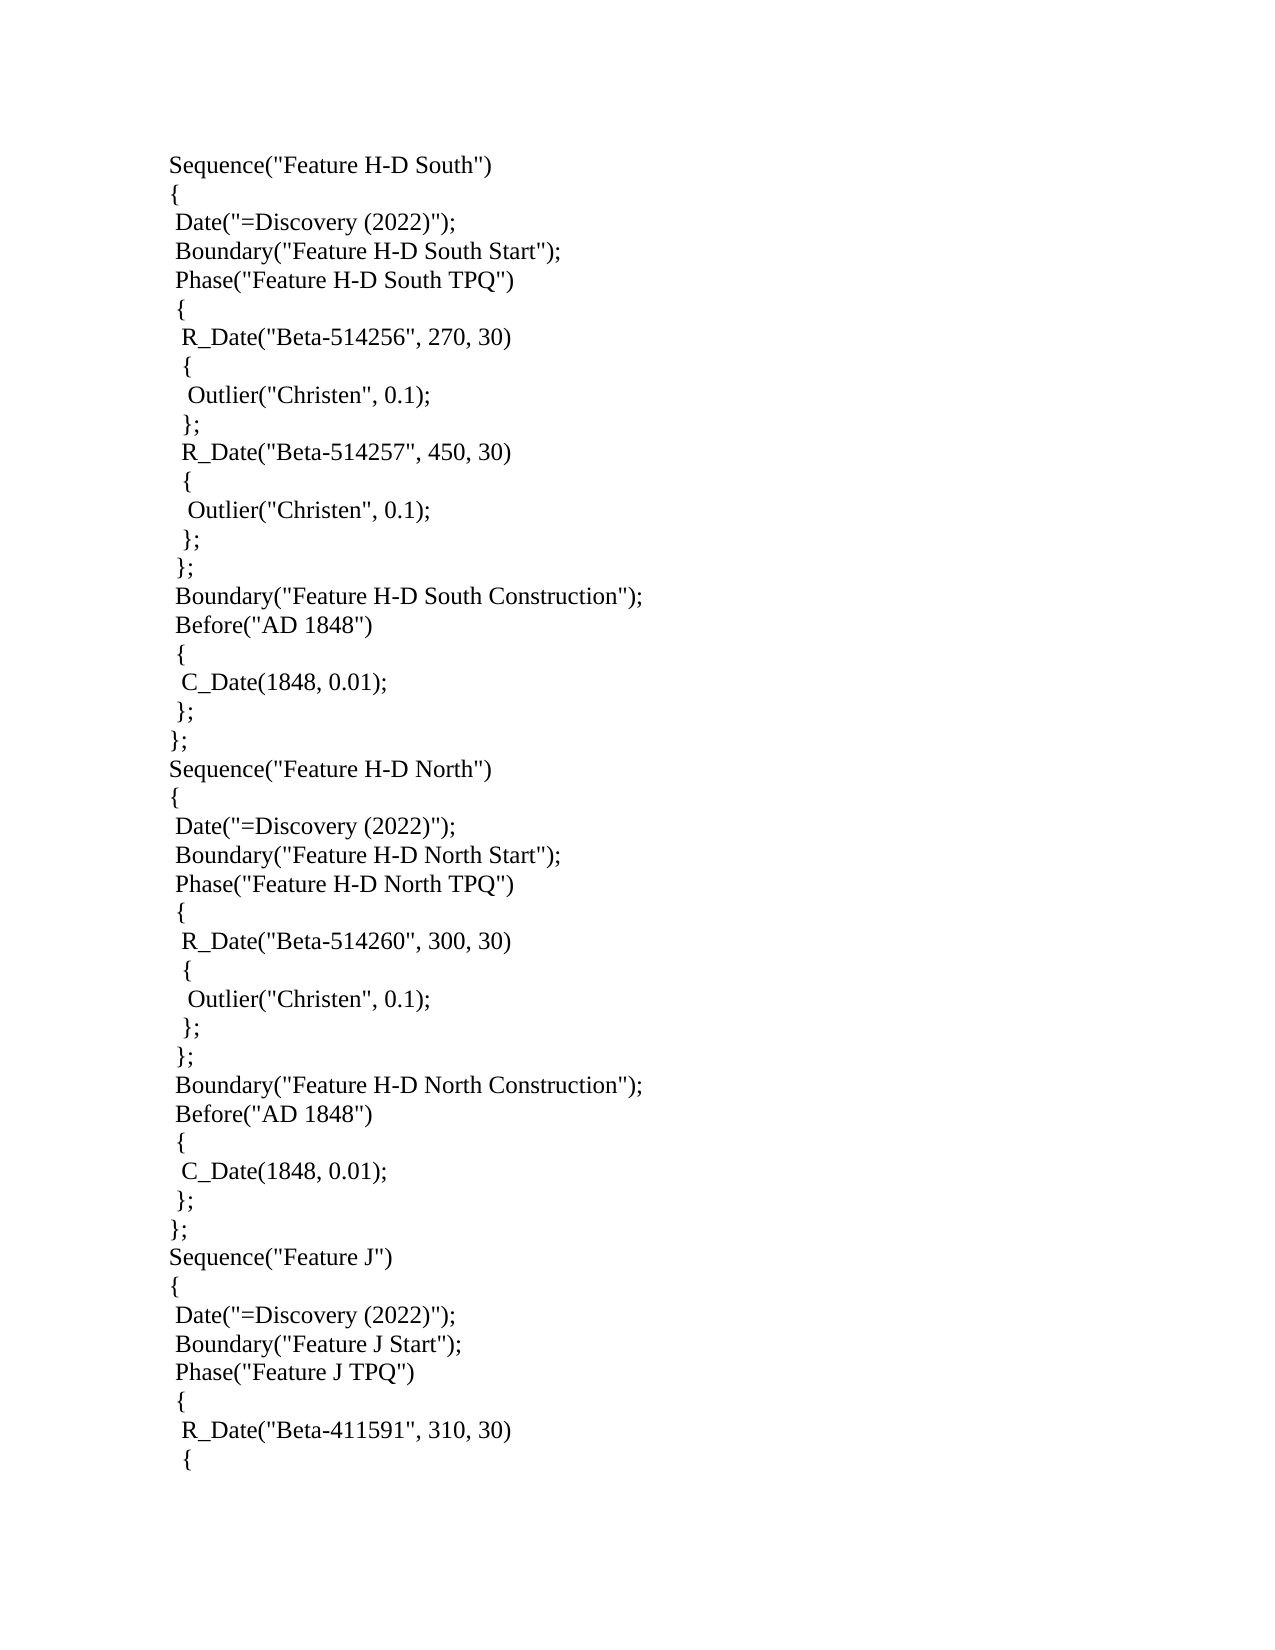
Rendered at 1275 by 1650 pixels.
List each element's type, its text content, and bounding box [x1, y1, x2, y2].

text { [150, 466, 1125, 495]
text }; [150, 409, 1125, 437]
text { [150, 351, 1125, 380]
text }; [150, 1012, 1125, 1041]
text }; [150, 725, 1125, 754]
text Date("=Discovery (2022)"); [150, 207, 1125, 236]
text Boundary("Feature H-D South Construction"); [150, 581, 1125, 610]
text }; [150, 1185, 1125, 1214]
text Outlier("Christen", 0.1); [150, 495, 1125, 524]
text }; [150, 1041, 1125, 1070]
text Before("AD 1848") [150, 1099, 1125, 1127]
text Phase("Feature J TPQ") [150, 1357, 1125, 1386]
text { [150, 294, 1125, 322]
text Boundary("Feature H-D North Start"); [150, 840, 1125, 869]
text Sequence("Feature H-D South") [150, 150, 1125, 179]
text { [150, 1127, 1125, 1156]
text Sequence("Feature H-D North") [150, 754, 1125, 782]
text Sequence("Feature J") [150, 1242, 1125, 1271]
text Before("AD 1848") [150, 610, 1125, 639]
text }; [150, 696, 1125, 725]
text }; [150, 524, 1125, 552]
text }; [150, 1214, 1125, 1242]
text }; [150, 552, 1125, 581]
text { [150, 1386, 1125, 1415]
text Phase("Feature H-D South TPQ") [150, 265, 1125, 294]
text Boundary("Feature H-D South Start"); [150, 236, 1125, 265]
text C_Date(1848, 0.01); [150, 1156, 1125, 1185]
text C_Date(1848, 0.01); [150, 667, 1125, 696]
text R_Date("Beta-514256", 270, 30) [150, 322, 1125, 351]
text { [150, 782, 1125, 811]
text { [150, 897, 1125, 926]
text R_Date("Beta-514260", 300, 30) [150, 926, 1125, 955]
text Boundary("Feature H-D North Construction"); [150, 1070, 1125, 1099]
text { [150, 1444, 1125, 1472]
text Boundary("Feature J Start"); [150, 1329, 1125, 1357]
text Date("=Discovery (2022)"); [150, 1300, 1125, 1329]
text R_Date("Beta-514257", 450, 30) [150, 437, 1125, 466]
text { [150, 1271, 1125, 1300]
text Outlier("Christen", 0.1); [150, 380, 1125, 409]
text R_Date("Beta-411591", 310, 30) [150, 1415, 1125, 1444]
text Date("=Discovery (2022)"); [150, 811, 1125, 840]
text Outlier("Christen", 0.1); [150, 984, 1125, 1012]
text Phase("Feature H-D North TPQ") [150, 869, 1125, 897]
text { [150, 955, 1125, 984]
text { [150, 179, 1125, 207]
text { [150, 639, 1125, 667]
